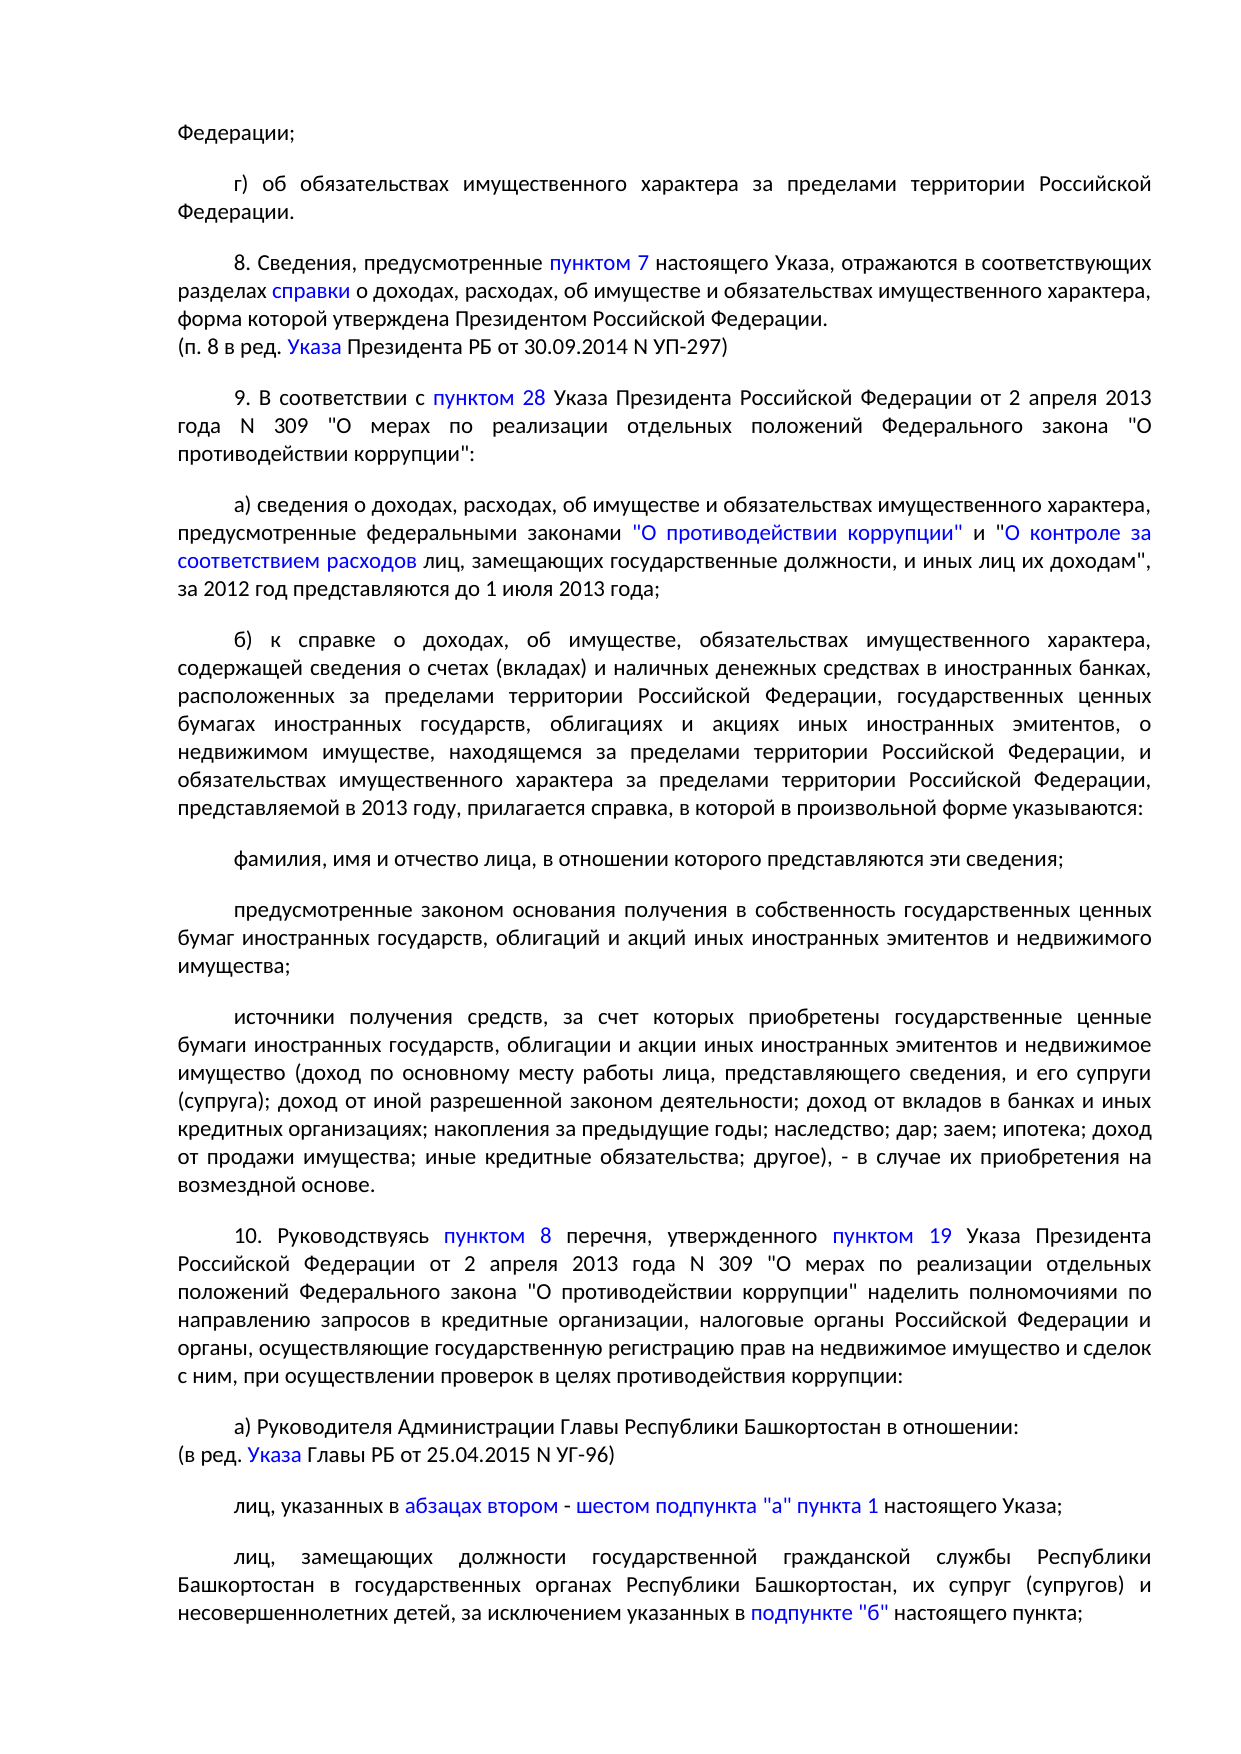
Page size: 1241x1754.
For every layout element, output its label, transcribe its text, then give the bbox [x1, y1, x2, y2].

text б) к справке о доходах, об имуществе, обязательствах имущественного характера, содержащей сведения о счетах (вкладах) и наличных денежных средствах в иностранных банках, расположенных за пределами территории Российской Федерации, государственных ценных бумагах иностранных государств, облигациях и акциях иных иностранных эмитентов, о недвижимом имуществе, находящемся за пределами территории Российской Федерации, и обязательствах имущественного характера за пределами территории Российской Федерации, представляемой в 2013 году, прилагается справка, в которой в произвольной форме указываются: [177, 625, 1152, 821]
text 9. В соответствии с пунктом 28 Указа Президента Российской Федерации от 2 апреля 2013 года N 309 "О мерах по реализации отдельных положений Федерального закона "О противодействии коррупции": [177, 383, 1152, 467]
text (в ред. Указа Главы РБ от 25.04.2015 N УГ-96) [177, 1440, 1152, 1468]
text 10. Руководствуясь пунктом 8 перечня, утвержденного пунктом 19 Указа Президента Российской Федерации от 2 апреля 2013 года N 309 "О мерах по реализации отдельных положений Федерального закона "О противодействии коррупции" наделить полномочиями по направлению запросов в кредитные организации, налоговые органы Российской Федерации и органы, осуществляющие государственную регистрацию прав на недвижимое имущество и сделок с ним, при осуществлении проверок в целях противодействия коррупции: [177, 1221, 1152, 1389]
text а) Руководителя Администрации Главы Республики Башкортостан в отношении: [177, 1412, 1152, 1440]
text г) об обязательствах имущественного характера за пределами территории Российской Федерации. [177, 169, 1152, 225]
text 8. Сведения, предусмотренные пунктом 7 настоящего Указа, отражаются в соответствующих разделах справки о доходах, расходах, об имуществе и обязательствах имущественного характера, форма которой утверждена Президентом Российской Федерации. [177, 248, 1152, 332]
text а) сведения о доходах, расходах, об имуществе и обязательствах имущественного характера, предусмотренные федеральными законами "О противодействии коррупции" и "О контроле за соответствием расходов лиц, замещающих государственные должности, и иных лиц их доходам", за 2012 год представляются до 1 июля 2013 года; [177, 490, 1152, 602]
text лиц, замещающих должности государственной гражданской службы Республики Башкортостан в государственных органах Республики Башкортостан, их супруг (супругов) и несовершеннолетних детей, за исключением указанных в подпункте "б" настоящего пункта; [177, 1542, 1152, 1626]
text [177, 118, 1152, 146]
text фамилия, имя и отчество лица, в отношении которого представляются эти сведения; [177, 844, 1152, 872]
text (п. 8 в ред. Указа Президента РБ от 30.09.2014 N УП-297) [177, 332, 1152, 360]
text предусмотренные законом основания получения в собственность государственных ценных бумаг иностранных государств, облигаций и акций иных иностранных эмитентов и недвижимого имущества; [177, 895, 1152, 979]
text лиц, указанных в абзацах втором - шестом подпункта "а" пункта 1 настоящего Указа; [177, 1491, 1152, 1519]
text источники получения средств, за счет которых приобретены государственные ценные бумаги иностранных государств, облигации и акции иных иностранных эмитентов и недвижимое имущество (доход по основному месту работы лица, представляющего сведения, и его супруги (супруга); доход от иной разрешенной законом деятельности; доход от вкладов в банках и иных кредитных организациях; накопления за предыдущие годы; наследство; дар; заем; ипотека; доход от продажи имущества; иные кредитные обязательства; другое), - в случае их приобретения на возмездной основе. [177, 1002, 1152, 1198]
